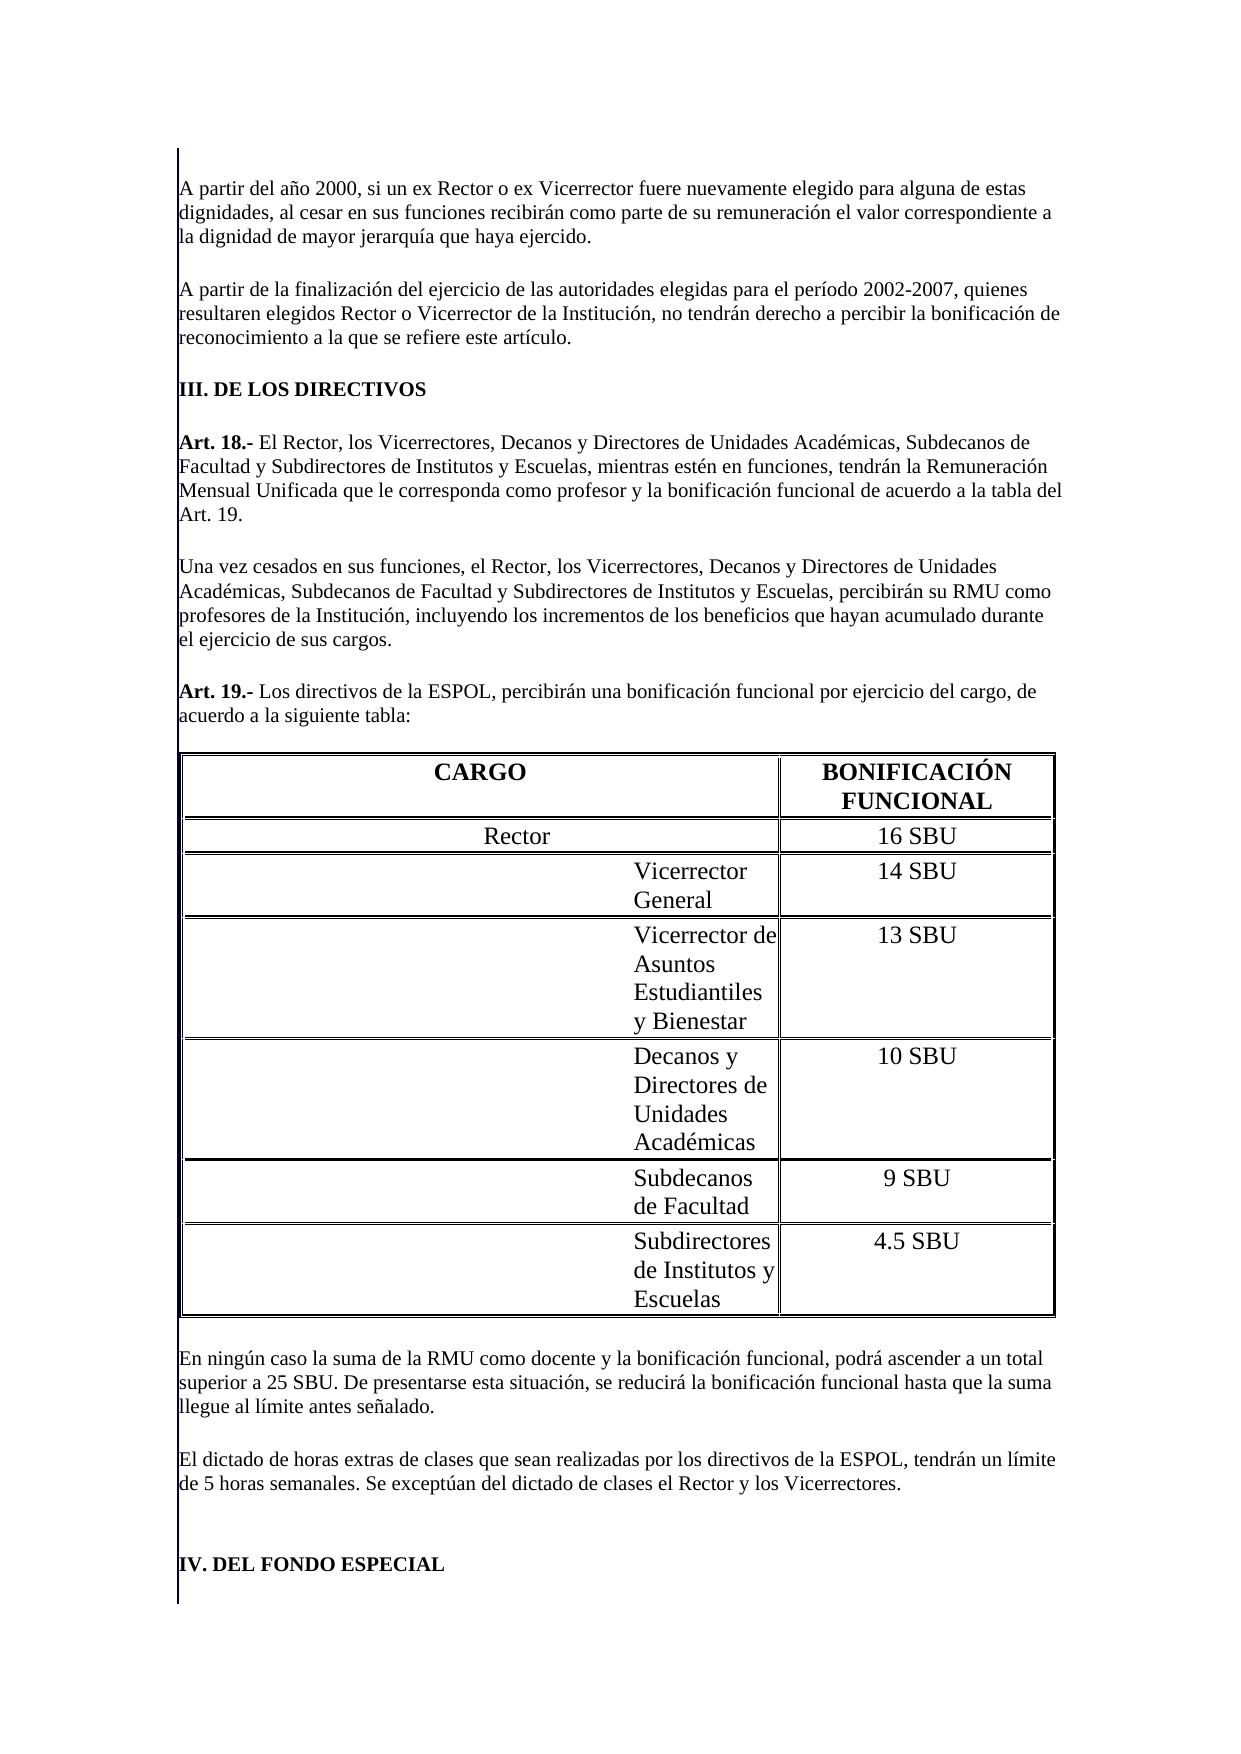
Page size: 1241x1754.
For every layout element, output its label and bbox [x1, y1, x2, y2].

table_cell [179, 148, 1063, 1604]
